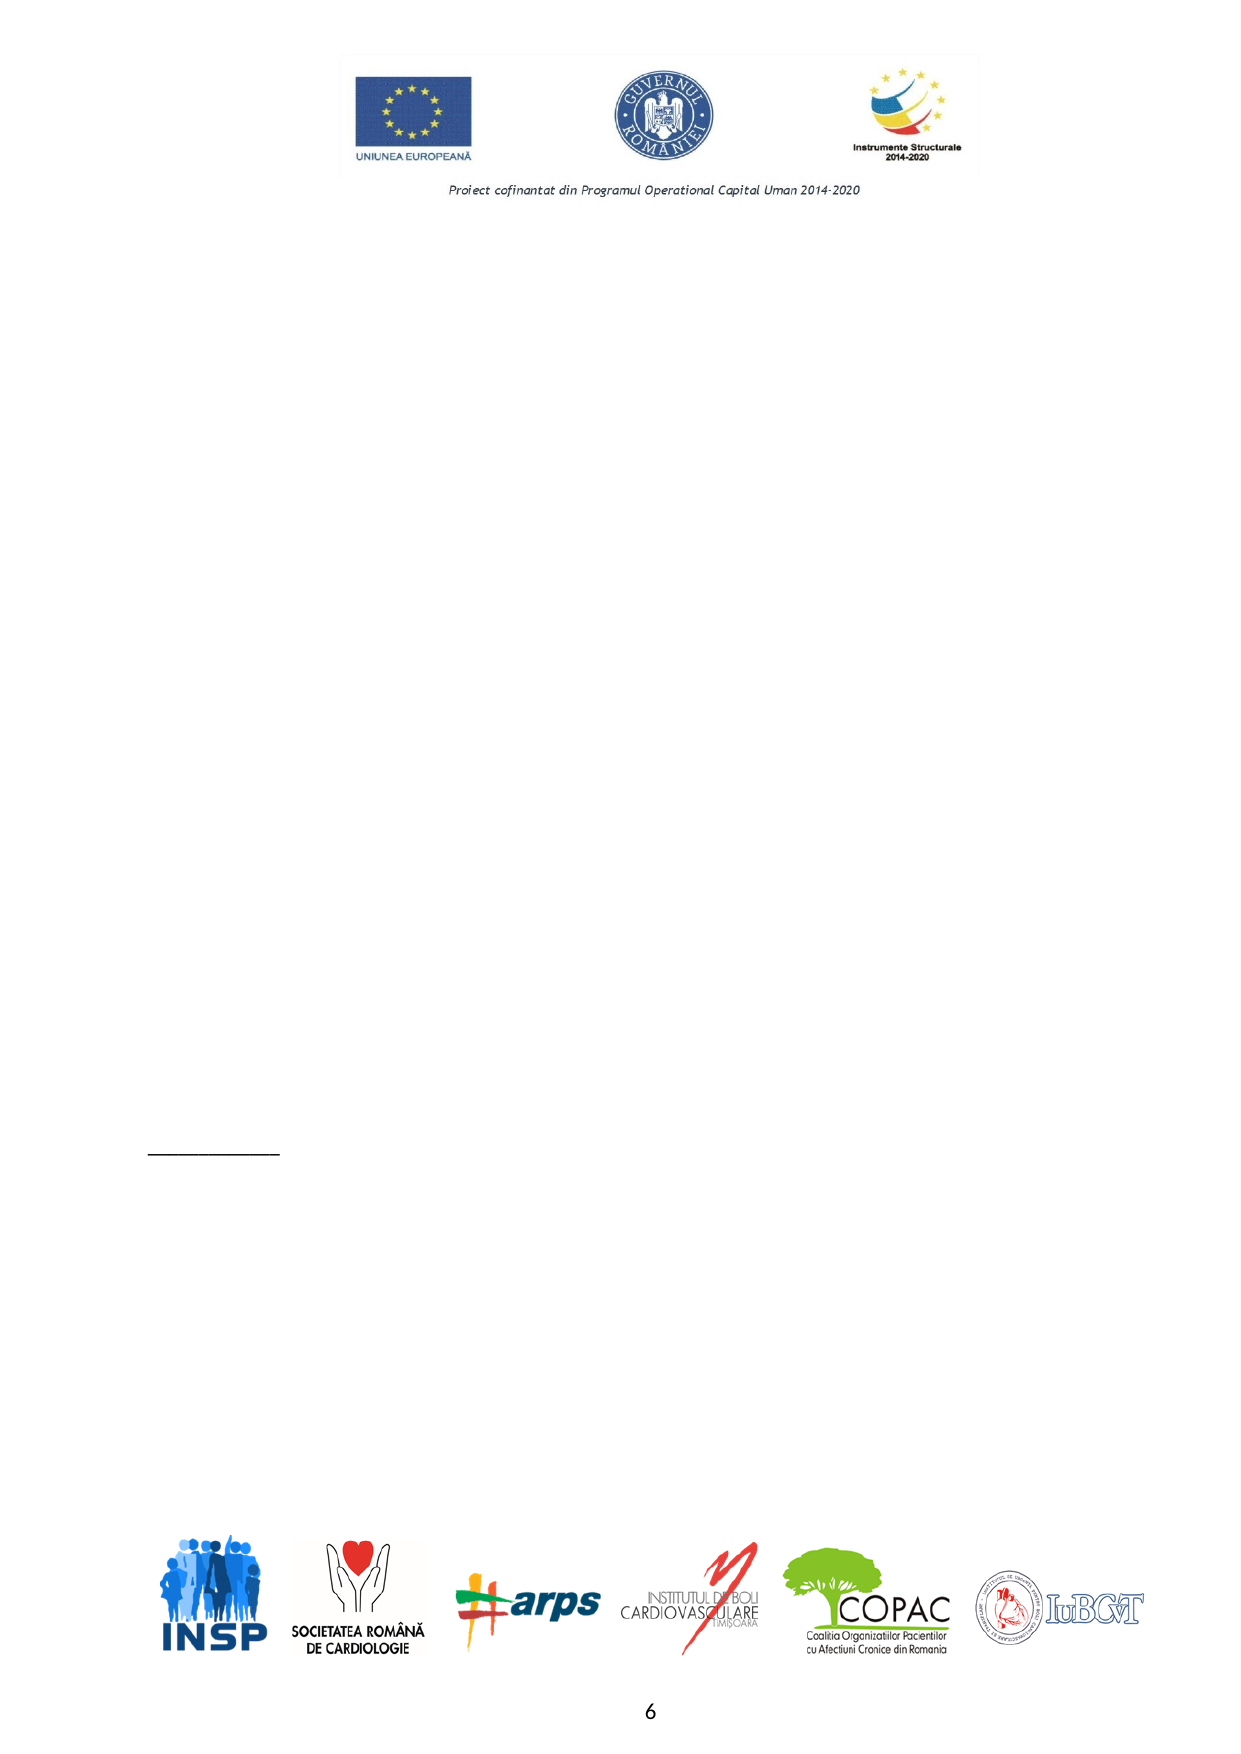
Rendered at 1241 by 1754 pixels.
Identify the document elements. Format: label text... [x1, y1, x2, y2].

text _____________ [148, 1127, 1153, 1159]
picture [147, 1530, 1154, 1670]
picture [242, 46, 1059, 220]
